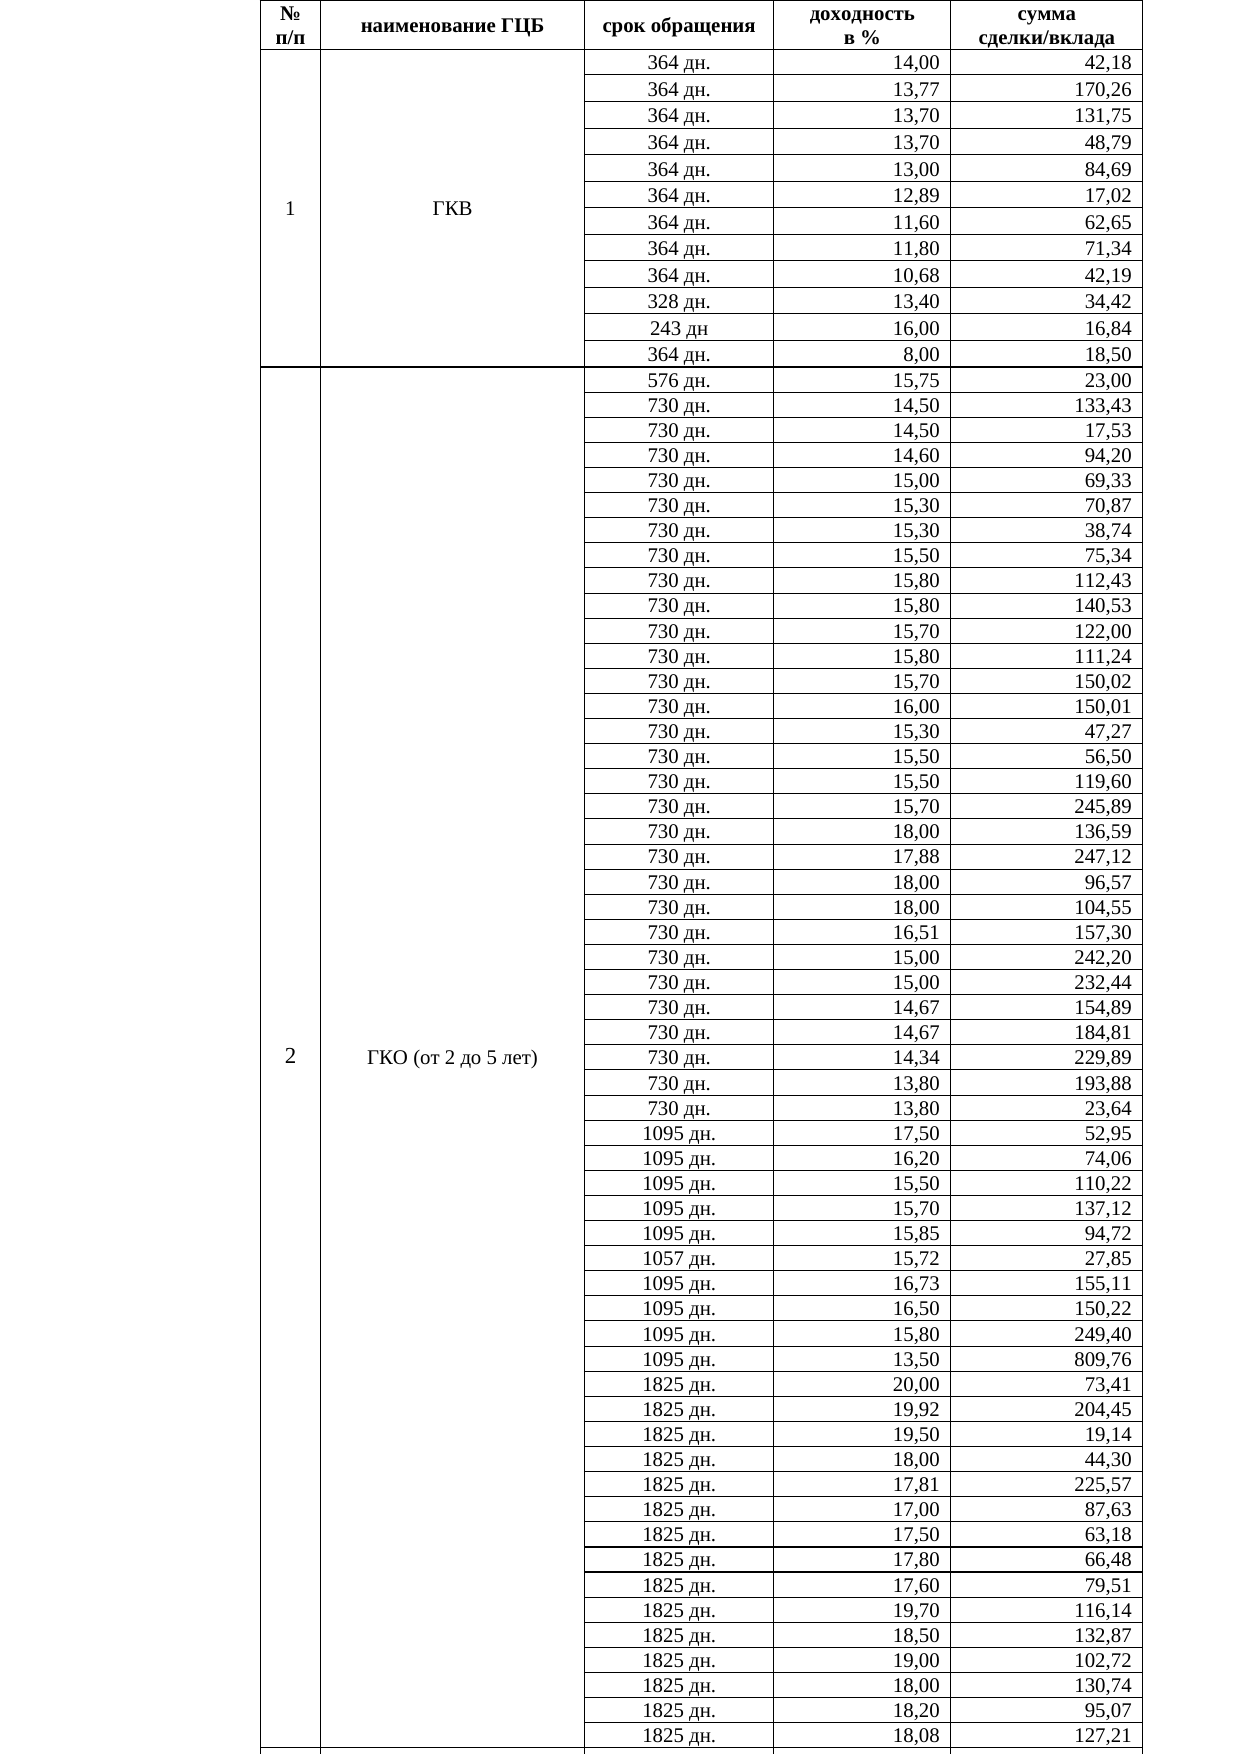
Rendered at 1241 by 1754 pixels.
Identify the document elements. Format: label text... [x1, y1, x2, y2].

table_cell 1095 дн. [585, 1196, 773, 1220]
table_cell 71,34 [951, 235, 1142, 260]
table_cell 1825 дн. [585, 1623, 773, 1647]
table_cell 204,45 [951, 1397, 1142, 1421]
table_cell 730 дн. [585, 970, 773, 994]
table_cell 74,06 [951, 1146, 1142, 1170]
table_cell 18,00 [774, 895, 950, 919]
table_cell 23,00 [951, 368, 1142, 392]
table_cell 730 дн. [585, 418, 773, 442]
table_cell 1825 дн. [585, 1648, 773, 1672]
table_cell 12,89 [774, 182, 950, 207]
table_cell 14,50 [774, 393, 950, 417]
table_cell 42,19 [951, 261, 1142, 287]
table_cell 44,30 [951, 1447, 1142, 1471]
table_cell 16,73 [774, 1271, 950, 1295]
table_cell 19,70 [774, 1598, 950, 1622]
table_header сумма сделки/вклада [951, 1, 1142, 49]
table_cell 15,00 [774, 468, 950, 492]
table_cell 15,50 [774, 543, 950, 567]
table_cell 14,00 [774, 50, 950, 74]
table_cell 38,74 [951, 518, 1142, 542]
table_cell 730 дн. [585, 995, 773, 1019]
table_cell 247,12 [951, 845, 1142, 868]
table_cell 1825 дн. [585, 1472, 773, 1496]
table_cell 8,00 [774, 341, 950, 366]
table_cell 70,87 [951, 493, 1142, 517]
table_cell 1825 дн. [585, 1673, 773, 1697]
table_cell 16,51 [774, 920, 950, 944]
table_cell 19,00 [774, 1648, 950, 1672]
table_cell 66,48 [951, 1548, 1142, 1571]
table_cell 730 дн. [585, 518, 773, 542]
table_cell 730 дн. [585, 945, 773, 969]
table_cell 730 дн. [585, 870, 773, 894]
table_cell 18,00 [774, 870, 950, 894]
table_cell 150,22 [951, 1296, 1142, 1320]
table_cell 19,14 [951, 1422, 1142, 1446]
table_cell 17,00 [774, 1497, 950, 1521]
table_cell 232,44 [951, 970, 1142, 994]
table_cell 14,50 [774, 418, 950, 442]
table_cell 34,42 [951, 288, 1142, 313]
table_cell 15,30 [774, 719, 950, 743]
table_cell 730 дн. [585, 443, 773, 467]
table_cell 14,67 [774, 1020, 950, 1044]
table_cell 249,40 [951, 1321, 1142, 1346]
table_cell 730 дн. [585, 1096, 773, 1119]
table_cell 154,89 [951, 995, 1142, 1019]
table_cell [774, 1748, 950, 1754]
table_cell 104,55 [951, 895, 1142, 919]
table_cell 730 дн. [585, 644, 773, 668]
table_cell 730 дн. [585, 619, 773, 643]
table_cell 16,84 [951, 314, 1142, 340]
table_cell 136,59 [951, 819, 1142, 843]
table_cell 1825 дн. [585, 1698, 773, 1722]
table_cell 730 дн. [585, 493, 773, 517]
table_header доходность в % [774, 1, 950, 49]
table_cell 13,80 [774, 1096, 950, 1119]
table_cell 730 дн. [585, 393, 773, 417]
table_cell 1095 дн. [585, 1321, 773, 1346]
table_cell 47,27 [951, 719, 1142, 743]
table_cell 150,01 [951, 694, 1142, 718]
table_cell 576 дн. [585, 368, 773, 392]
table_cell 1825 дн. [585, 1723, 773, 1747]
table_cell 18,00 [774, 819, 950, 843]
table_cell 17,53 [951, 418, 1142, 442]
table_cell 15,00 [774, 945, 950, 969]
table_cell 730 дн. [585, 568, 773, 592]
table_cell 15,70 [774, 619, 950, 643]
table_cell 15,00 [774, 970, 950, 994]
table_header № п/п [261, 1, 320, 49]
table_cell 20,00 [774, 1372, 950, 1396]
table_cell 15,50 [774, 744, 950, 768]
table_cell 96,57 [951, 870, 1142, 894]
table_cell 84,69 [951, 155, 1142, 181]
table_cell 364 дн. [585, 50, 773, 74]
table_cell 170,26 [951, 75, 1142, 101]
table_cell 23,64 [951, 1096, 1142, 1119]
table_cell 730 дн. [585, 1020, 773, 1044]
table_cell 245,89 [951, 794, 1142, 818]
table_cell 110,22 [951, 1171, 1142, 1195]
table_cell 15,70 [774, 1196, 950, 1220]
table_cell 155,11 [951, 1271, 1142, 1295]
table_cell 18,00 [774, 1447, 950, 1471]
table_cell 131,75 [951, 102, 1142, 127]
table_cell 18,00 [774, 1673, 950, 1697]
table_cell 730 дн. [585, 1045, 773, 1069]
table_cell 42,18 [951, 50, 1142, 74]
table_cell 730 дн. [585, 543, 773, 567]
table_cell 13,70 [774, 129, 950, 154]
table_cell 17,81 [774, 1472, 950, 1496]
table_cell 229,89 [951, 1045, 1142, 1069]
table_cell 56,50 [951, 744, 1142, 768]
table_cell 730 дн. [585, 845, 773, 868]
table_cell ГКО (от 2 до 5 лет) [321, 368, 584, 1747]
table_cell 1825 дн. [585, 1447, 773, 1471]
table_cell 730 дн. [585, 744, 773, 768]
table_header наименование ГЦБ [321, 1, 584, 49]
table_cell 133,43 [951, 393, 1142, 417]
table_cell 730 дн. [585, 819, 773, 843]
table_cell 17,50 [774, 1121, 950, 1145]
table_cell 15,80 [774, 594, 950, 617]
table_cell 364 дн. [585, 235, 773, 260]
table_cell 1095 дн. [585, 1171, 773, 1195]
table_cell 87,63 [951, 1497, 1142, 1521]
table_cell 13,40 [774, 288, 950, 313]
table_cell 14,67 [774, 995, 950, 1019]
table_cell 14,34 [774, 1045, 950, 1069]
table_cell 73,41 [951, 1372, 1142, 1396]
table_cell 15,85 [774, 1221, 950, 1245]
table_cell 17,88 [774, 845, 950, 868]
table_cell 730 дн. [585, 669, 773, 693]
table_cell 364 дн. [585, 182, 773, 207]
table_cell 243 дн [585, 314, 773, 340]
table_cell 225,57 [951, 1472, 1142, 1496]
table_cell 1825 дн. [585, 1497, 773, 1521]
table_cell 94,72 [951, 1221, 1142, 1245]
table_cell 18,50 [951, 341, 1142, 366]
table_cell 730 дн. [585, 468, 773, 492]
table_cell 242,20 [951, 945, 1142, 969]
table_cell 364 дн. [585, 155, 773, 181]
table_cell 1095 дн. [585, 1347, 773, 1371]
table_cell ГКВ [321, 50, 584, 366]
table_cell 11,80 [774, 235, 950, 260]
table_cell 1825 дн. [585, 1573, 773, 1597]
table_cell 13,70 [774, 102, 950, 127]
table_cell 364 дн. [585, 102, 773, 127]
table_cell 1825 дн. [585, 1397, 773, 1421]
table_cell 730 дн. [585, 794, 773, 818]
table_cell 364 дн. [585, 75, 773, 101]
table_cell 2 [261, 368, 320, 1747]
table_cell 328 дн. [585, 288, 773, 313]
table_cell 111,24 [951, 644, 1142, 668]
table_cell 15,72 [774, 1246, 950, 1270]
table_cell 15,75 [774, 368, 950, 392]
table_cell 193,88 [951, 1070, 1142, 1094]
table_cell 157,30 [951, 920, 1142, 944]
table_cell 730 дн. [585, 769, 773, 793]
table_cell 730 дн. [585, 719, 773, 743]
table_cell 122,00 [951, 619, 1142, 643]
table_cell 52,95 [951, 1121, 1142, 1145]
table_cell 15,50 [774, 769, 950, 793]
table_cell 15,70 [774, 669, 950, 693]
table_cell 15,80 [774, 644, 950, 668]
table_cell 116,14 [951, 1598, 1142, 1622]
table_cell 16,50 [774, 1296, 950, 1320]
table_cell 364 дн. [585, 129, 773, 154]
table_cell 1825 дн. [585, 1548, 773, 1571]
table_cell 1095 дн. [585, 1121, 773, 1145]
table_cell 130,74 [951, 1673, 1142, 1697]
table_cell 150,02 [951, 669, 1142, 693]
table_cell 18,20 [774, 1698, 950, 1722]
table_cell 1095 дн. [585, 1221, 773, 1245]
table_cell 27,85 [951, 1246, 1142, 1270]
table_cell 137,12 [951, 1196, 1142, 1220]
table_cell 15,80 [774, 568, 950, 592]
table_cell [585, 1748, 773, 1754]
table_cell 1057 дн. [585, 1246, 773, 1270]
table_cell 1825 дн. [585, 1522, 773, 1546]
table_cell 15,30 [774, 493, 950, 517]
table_cell 17,02 [951, 182, 1142, 207]
table_cell 19,50 [774, 1422, 950, 1446]
table_cell 16,20 [774, 1146, 950, 1170]
table_cell 14,60 [774, 443, 950, 467]
table_cell 364 дн. [585, 208, 773, 234]
table_cell 11,60 [774, 208, 950, 234]
table_cell [261, 1748, 320, 1754]
table_cell 10,68 [774, 261, 950, 287]
table_cell 16,00 [774, 694, 950, 718]
table_cell 18,50 [774, 1623, 950, 1647]
table_cell 730 дн. [585, 920, 773, 944]
table_cell 79,51 [951, 1573, 1142, 1597]
table_cell 13,00 [774, 155, 950, 181]
table_cell 132,87 [951, 1623, 1142, 1647]
table_cell 1095 дн. [585, 1146, 773, 1170]
table_cell 730 дн. [585, 1070, 773, 1094]
table_cell 140,53 [951, 594, 1142, 617]
table_cell 16,00 [774, 314, 950, 340]
table_cell 69,33 [951, 468, 1142, 492]
table_cell 18,08 [774, 1723, 950, 1747]
table_cell 63,18 [951, 1522, 1142, 1546]
table_cell 112,43 [951, 568, 1142, 592]
table_cell 1 [261, 50, 320, 366]
table_cell 364 дн. [585, 261, 773, 287]
table_cell 809,76 [951, 1347, 1142, 1371]
table_cell 119,60 [951, 769, 1142, 793]
table_cell 15,50 [774, 1171, 950, 1195]
table_cell 19,92 [774, 1397, 950, 1421]
table_cell 48,79 [951, 129, 1142, 154]
table_cell 15,30 [774, 518, 950, 542]
table_cell 15,70 [774, 794, 950, 818]
table_cell 730 дн. [585, 594, 773, 617]
table_cell 730 дн. [585, 895, 773, 919]
table_cell 15,80 [774, 1321, 950, 1346]
table_cell 13,50 [774, 1347, 950, 1371]
table_header срок обращения [585, 1, 773, 49]
table_cell 184,81 [951, 1020, 1142, 1044]
table_cell 730 дн. [585, 694, 773, 718]
table_cell 1095 дн. [585, 1271, 773, 1295]
table_cell 1825 дн. [585, 1372, 773, 1396]
table_cell 1825 дн. [585, 1422, 773, 1446]
table_cell 17,80 [774, 1548, 950, 1571]
table_cell 75,34 [951, 543, 1142, 567]
table_cell 17,50 [774, 1522, 950, 1546]
table_cell 13,77 [774, 75, 950, 101]
table_cell 127,21 [951, 1723, 1142, 1747]
table_cell 62,65 [951, 208, 1142, 234]
table_cell 17,60 [774, 1573, 950, 1597]
table_cell 1095 дн. [585, 1296, 773, 1320]
table_cell 364 дн. [585, 341, 773, 366]
table_cell 94,20 [951, 443, 1142, 467]
table_cell 95,07 [951, 1698, 1142, 1722]
table_cell 1825 дн. [585, 1598, 773, 1622]
table_cell 102,72 [951, 1648, 1142, 1672]
table_cell 13,80 [774, 1070, 950, 1094]
